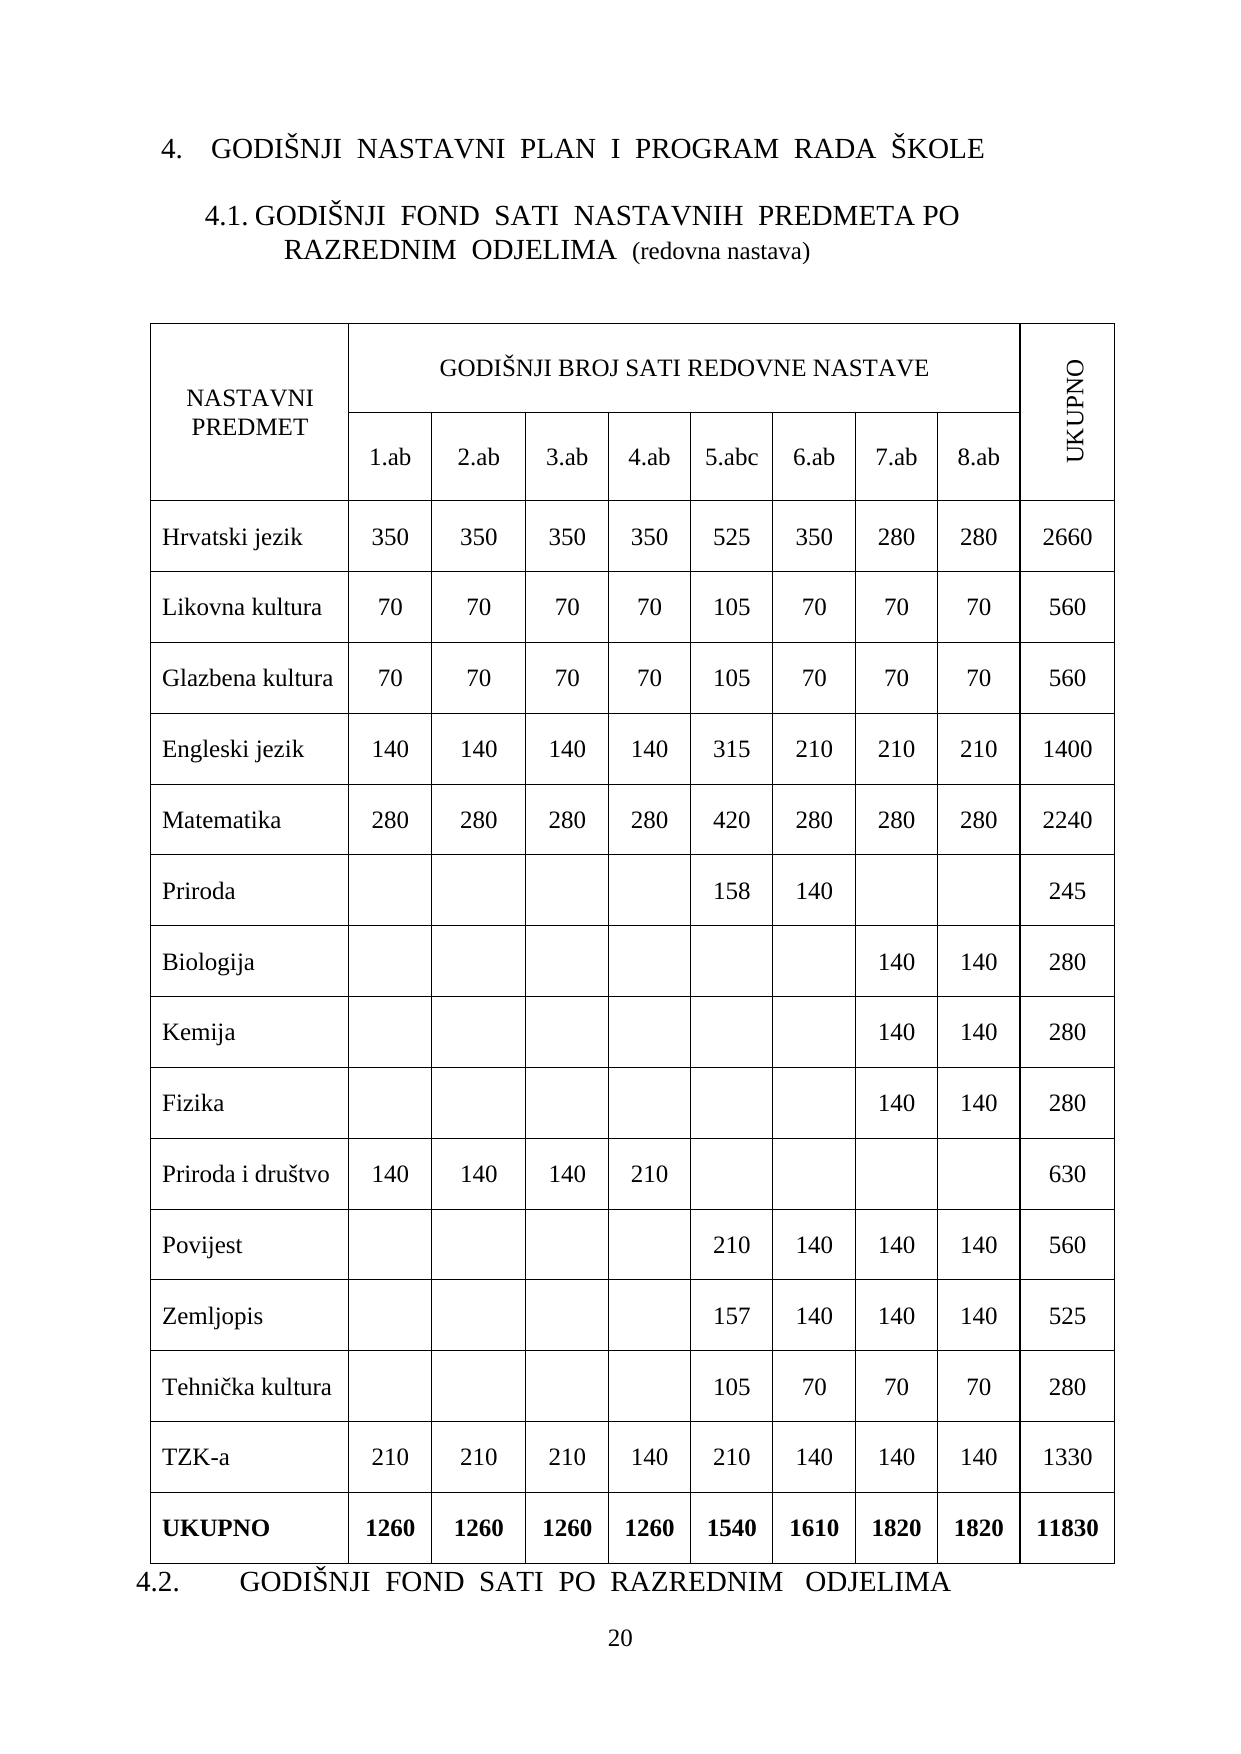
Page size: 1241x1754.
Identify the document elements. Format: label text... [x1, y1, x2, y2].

table_cell 2240 [1021, 785, 1114, 854]
table_cell 5.abc [691, 413, 772, 500]
table_cell 140 [349, 714, 431, 783]
table_cell Engleski jezik [151, 714, 348, 783]
table_cell [432, 997, 525, 1067]
table_cell 280 [1021, 926, 1114, 996]
table_cell Fizika [151, 1068, 348, 1138]
table_cell 280 [938, 501, 1019, 571]
table_cell 3.ab [526, 413, 608, 500]
table_cell 140 [856, 1422, 937, 1492]
table_cell 280 [1021, 1351, 1114, 1421]
table_cell 1330 [1021, 1422, 1114, 1492]
table_cell 280 [526, 785, 608, 854]
table_cell 1540 [691, 1493, 772, 1563]
table_cell [773, 926, 855, 996]
table_cell [349, 997, 431, 1067]
table_cell 350 [773, 501, 855, 571]
table_cell 70 [938, 643, 1019, 713]
table_cell [938, 1139, 1019, 1208]
table_cell 70 [856, 572, 937, 642]
table_cell 70 [773, 643, 855, 713]
table_cell [432, 1351, 525, 1421]
table_cell Zemljopis [151, 1280, 348, 1350]
table_cell 157 [691, 1280, 772, 1350]
table_cell [609, 1351, 690, 1421]
table_cell 210 [856, 714, 937, 783]
table_cell 70 [432, 643, 525, 713]
table_cell 280 [1021, 997, 1114, 1067]
table_cell 2660 [1021, 501, 1114, 571]
list GODIŠNJI NASTAVNI PLAN I PROGRAM RADA ŠKOLE [161, 131, 1104, 165]
table_cell 140 [856, 1210, 937, 1279]
table_cell UKUPNO [151, 1493, 348, 1563]
table_cell 70 [609, 643, 690, 713]
table_cell [526, 1280, 608, 1350]
table_cell [432, 855, 525, 925]
list GODIŠNJI FOND SATI NASTAVNIH PREDMETA PO RAZREDNIM ODJELIMA (redovna nastava) [204, 198, 1104, 266]
table_cell 140 [938, 1210, 1019, 1279]
table_cell [938, 855, 1019, 925]
table_cell 70 [856, 1351, 937, 1421]
table_cell 210 [526, 1422, 608, 1492]
table_cell [609, 855, 690, 925]
list GODIŠNJI FOND SATI PO RAZREDNIM ODJELIMA [136, 1564, 1104, 1597]
table_cell Matematika [151, 785, 348, 854]
table_cell 1820 [938, 1493, 1019, 1563]
table_cell [526, 855, 608, 925]
table_cell 70 [609, 572, 690, 642]
table_cell 245 [1021, 855, 1114, 925]
table_cell 560 [1021, 572, 1114, 642]
table_cell 1610 [773, 1493, 855, 1563]
table_cell [526, 926, 608, 996]
table_cell 4.ab [609, 413, 690, 500]
table_cell 140 [938, 997, 1019, 1067]
table_cell 420 [691, 785, 772, 854]
table_cell 140 [349, 1139, 431, 1208]
table_cell 140 [432, 1139, 525, 1208]
table_cell 105 [691, 1351, 772, 1421]
table_cell [609, 1280, 690, 1350]
table_cell 70 [432, 572, 525, 642]
table_cell 1260 [609, 1493, 690, 1563]
table_cell [349, 1068, 431, 1138]
table_cell [349, 855, 431, 925]
table_cell 525 [1021, 1280, 1114, 1350]
table_cell 560 [1021, 643, 1114, 713]
table_cell 210 [349, 1422, 431, 1492]
table_cell 70 [773, 1351, 855, 1421]
table_cell Kemija [151, 997, 348, 1067]
table_cell 105 [691, 643, 772, 713]
table_cell 1260 [526, 1493, 608, 1563]
table_cell 210 [691, 1210, 772, 1279]
table_cell [526, 1068, 608, 1138]
table_cell 6.ab [773, 413, 855, 500]
table_cell 1400 [1021, 714, 1114, 783]
table_cell 140 [938, 1068, 1019, 1138]
table_header UKUPNO [1021, 324, 1114, 500]
table_cell 1260 [349, 1493, 431, 1563]
table_cell 350 [526, 501, 608, 571]
table_cell 280 [1021, 1068, 1114, 1138]
table_cell 70 [938, 1351, 1019, 1421]
table_cell Biologija [151, 926, 348, 996]
table_cell 280 [773, 785, 855, 854]
table_cell 140 [609, 1422, 690, 1492]
table_cell 210 [432, 1422, 525, 1492]
table_cell 210 [938, 714, 1019, 783]
table_cell 560 [1021, 1210, 1114, 1279]
table_cell 280 [432, 785, 525, 854]
table_header GODIŠNJI BROJ SATI REDOVNE NASTAVE [349, 324, 1019, 412]
table_cell 280 [856, 785, 937, 854]
table_cell 210 [773, 714, 855, 783]
table_cell 1260 [432, 1493, 525, 1563]
table_cell 70 [349, 643, 431, 713]
table_cell 140 [856, 997, 937, 1067]
table_cell 350 [609, 501, 690, 571]
table_cell [773, 997, 855, 1067]
table_cell 140 [938, 1280, 1019, 1350]
table_cell 140 [526, 714, 608, 783]
table_cell 630 [1021, 1139, 1114, 1208]
table_cell [432, 1210, 525, 1279]
table_cell [349, 926, 431, 996]
table_cell 7.ab [856, 413, 937, 500]
table_cell 140 [773, 855, 855, 925]
table_cell Povijest [151, 1210, 348, 1279]
table_cell 70 [856, 643, 937, 713]
table_cell 210 [691, 1422, 772, 1492]
table_cell 280 [856, 501, 937, 571]
table_cell 140 [773, 1210, 855, 1279]
table_cell [526, 1210, 608, 1279]
table_cell Priroda [151, 855, 348, 925]
table_cell 140 [773, 1422, 855, 1492]
table_cell [432, 1068, 525, 1138]
table_cell 140 [856, 926, 937, 996]
table_cell [609, 1210, 690, 1279]
table_cell [349, 1351, 431, 1421]
table_cell [856, 1139, 937, 1208]
table_cell TZK-a [151, 1422, 348, 1492]
table_cell [349, 1280, 431, 1350]
table_cell 140 [526, 1139, 608, 1208]
table_cell 350 [432, 501, 525, 571]
table_cell [856, 855, 937, 925]
table_cell 315 [691, 714, 772, 783]
table_cell [773, 1068, 855, 1138]
table_cell 140 [938, 1422, 1019, 1492]
table_cell 70 [938, 572, 1019, 642]
table_cell Hrvatski jezik [151, 501, 348, 571]
table_cell [526, 997, 608, 1067]
table_cell [609, 997, 690, 1067]
table_cell [609, 1068, 690, 1138]
table_cell 280 [938, 785, 1019, 854]
table_cell 140 [856, 1280, 937, 1350]
table_cell 525 [691, 501, 772, 571]
table_cell 140 [773, 1280, 855, 1350]
table_cell 280 [349, 785, 431, 854]
table_cell 2.ab [432, 413, 525, 500]
table_cell [349, 1210, 431, 1279]
table_cell 1820 [856, 1493, 937, 1563]
table_cell [432, 926, 525, 996]
table_cell 70 [526, 643, 608, 713]
table_cell Glazbena kultura [151, 643, 348, 713]
table_cell 105 [691, 572, 772, 642]
table_cell [609, 926, 690, 996]
table_cell 140 [609, 714, 690, 783]
table_cell [691, 997, 772, 1067]
table_cell Tehnička kultura [151, 1351, 348, 1421]
table_cell Likovna kultura [151, 572, 348, 642]
table_cell 1.ab [349, 413, 431, 500]
table_cell [691, 1139, 772, 1208]
table_cell 70 [773, 572, 855, 642]
table_cell 210 [609, 1139, 690, 1208]
table_cell 280 [609, 785, 690, 854]
table_cell 70 [349, 572, 431, 642]
table_cell [691, 926, 772, 996]
table_header NASTAVNI PREDMET [151, 324, 348, 500]
table_cell 11830 [1021, 1493, 1114, 1563]
table_cell 140 [856, 1068, 937, 1138]
table_cell 350 [349, 501, 431, 571]
table_cell 8.ab [938, 413, 1019, 500]
table_cell 70 [526, 572, 608, 642]
table_cell [773, 1139, 855, 1208]
table_cell 158 [691, 855, 772, 925]
table_cell [526, 1351, 608, 1421]
table_cell Priroda i društvo [151, 1139, 348, 1208]
table_cell 140 [432, 714, 525, 783]
table_cell [691, 1068, 772, 1138]
table_cell [432, 1280, 525, 1350]
table_cell 140 [938, 926, 1019, 996]
